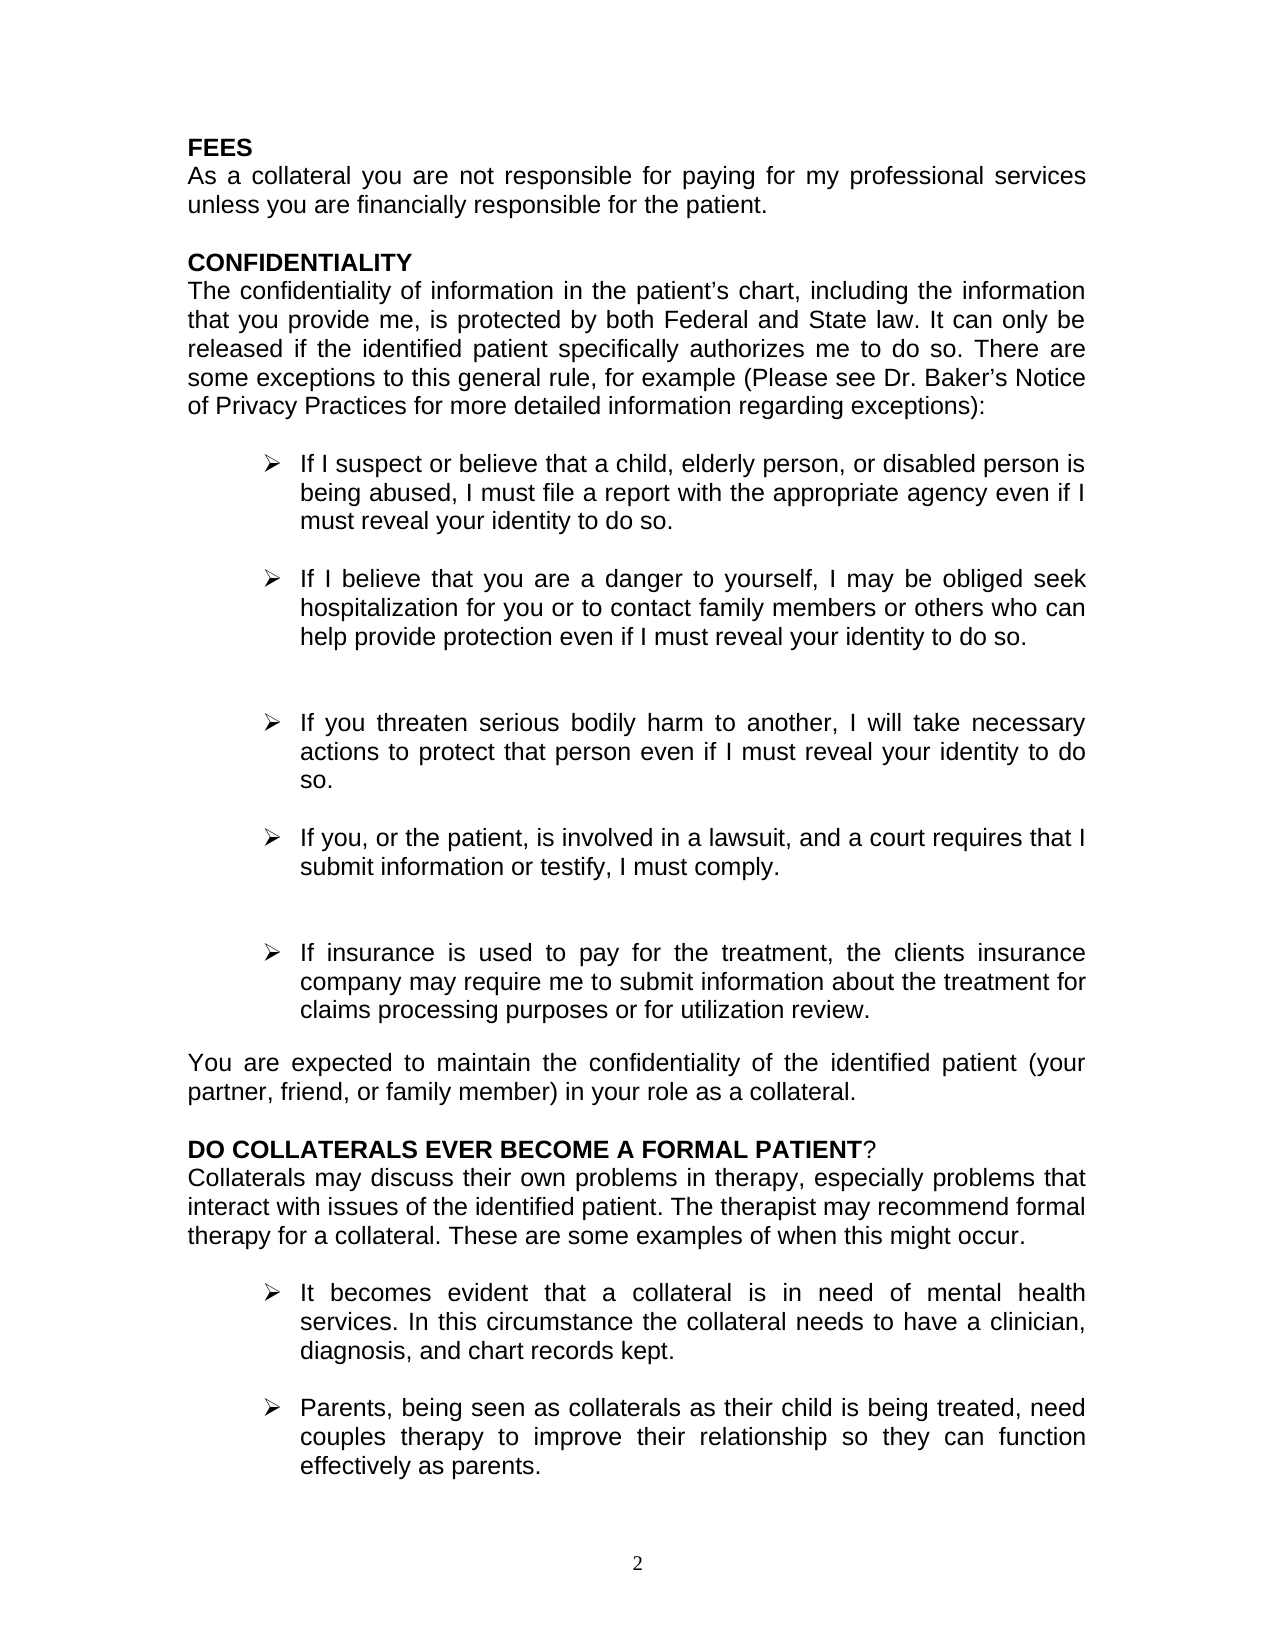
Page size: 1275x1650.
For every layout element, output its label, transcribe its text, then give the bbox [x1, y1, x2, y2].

text DO COLLATERALS EVER BECOME A FORMAL PATIENT? [187, 1134, 1087, 1163]
text The confidentiality of information in the patient’s chart, including the information that you provide me, is protected by both Federal and State law. It can only be released if the identified patient specifically authorizes me to do so. There are some exceptions to this general rule, for example (Please see Dr. Baker’s Notice of Privacy Practices for more detailed information regarding exceptions): [187, 276, 1087, 420]
text FEES [187, 132, 1087, 161]
list It becomes evident that a collateral is in need of mental health services. In this circumstance the collateral needs to have a clinician, diagnosis, and chart records kept. [262, 1278, 1087, 1365]
list Parents, being seen as collaterals as their child is being treated, need couples therapy to improve their relationship so they can function effectively as parents. [262, 1393, 1087, 1480]
list If I believe that you are a danger to yourself, I may be obliged seek hospitalization for you or to contact family members or others who can help provide protection even if I must reveal your identity to do so. [262, 564, 1087, 650]
text CONFIDENTIALITY [187, 247, 1087, 276]
list If you, or the patient, is involved in a lawsuit, and a court requires that I submit information or testify, I must comply. [262, 823, 1087, 880]
list If I suspect or believe that a child, elderly person, or disabled person is being abused, I must file a report with the appropriate agency even if I must reveal your identity to do so. [262, 449, 1087, 535]
list If insurance is used to pay for the treatment, the clients insurance company may require me to submit information about the treatment for claims processing purposes or for utilization review. [262, 938, 1087, 1024]
text As a collateral you are not responsible for paying for my professional services unless you are financially responsible for the patient. [187, 161, 1087, 219]
list If you threaten serious bodily harm to another, I will take necessary actions to protect that person even if I must reveal your identity to do so. [262, 708, 1087, 794]
text You are expected to maintain the confidentiality of the identified patient (your partner, friend, or family member) in your role as a collateral. [187, 1048, 1087, 1106]
text Collaterals may discuss their own problems in therapy, especially problems that interact with issues of the identified patient. The therapist may recommend formal therapy for a collateral. These are some examples of when this might occur. [187, 1163, 1087, 1249]
